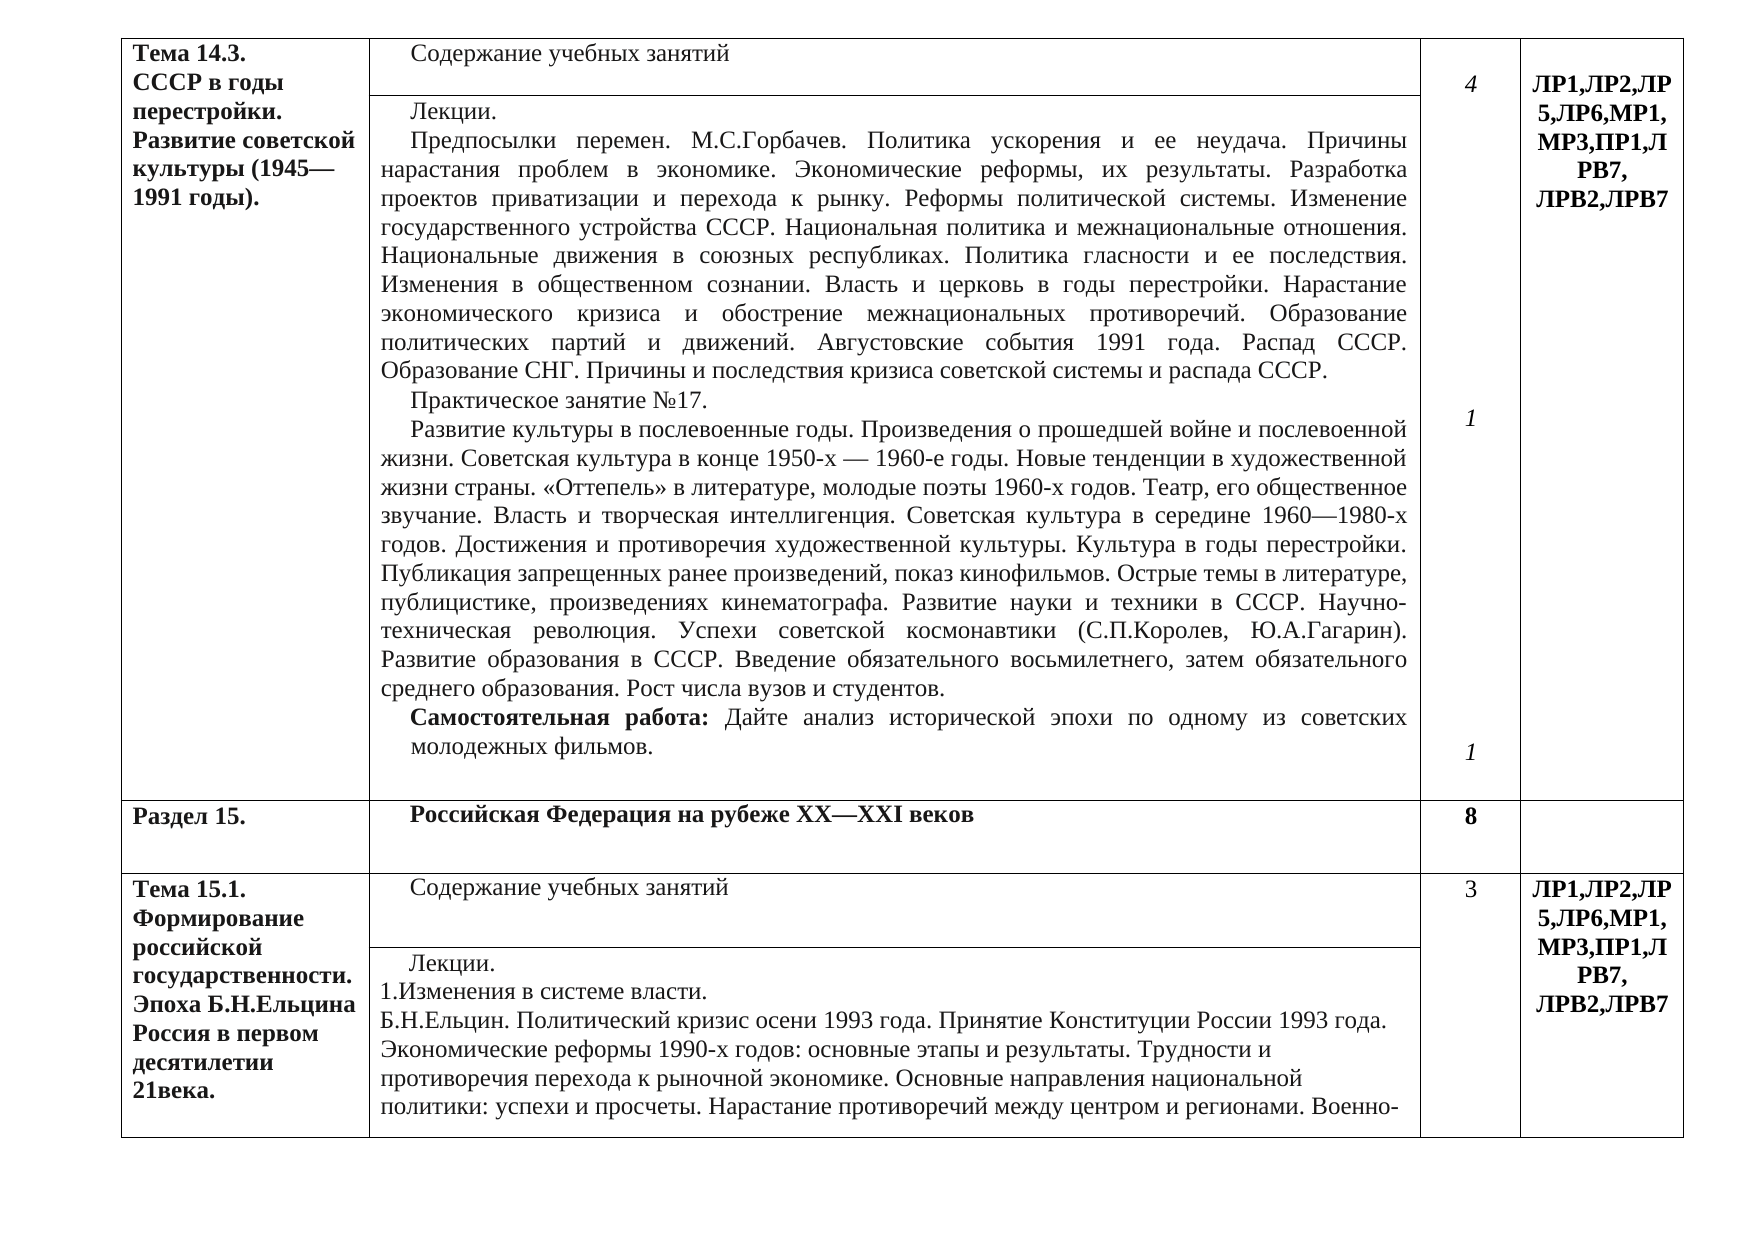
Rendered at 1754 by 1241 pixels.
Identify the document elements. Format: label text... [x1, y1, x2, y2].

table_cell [370, 948, 1420, 1137]
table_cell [1521, 39, 1683, 800]
table_cell Российская Федерация на рубеже ХХ—ХХI веков [370, 801, 1420, 873]
table_cell Содержание учебных занятий [370, 874, 1420, 947]
table_cell [1521, 801, 1683, 873]
table_cell Тема 14.3. СССР в годы перестройки. Развитие советской культуры (1945—1991 годы). [122, 39, 369, 800]
table_cell Раздел 15. [122, 801, 369, 873]
table_cell Тема 15.1. Формирование российской государственности. Эпоха Б.Н.Ельцина Россия в первом десятилетии 21века. [122, 874, 369, 1137]
table_cell Лекции. Предпосылки перемен. М.С.Горбачев. Политика ускорения и ее неудача. Причины нарастания проблем в экономике. Экономические реформы, их результаты. Разработка проектов приватизации и перехода к рынку. Реформы политической системы. Изменение государственного устройства СССР. Национальная политика и межнациональные отношения. Национальные движения в союзных республиках. Политика гласности и ее последствия. Изменения в общественном сознании. Власть и церковь в годы перестройки. Нарастание экономического кризиса и обострение межнациональных противоречий. Образование политических партий и движений. Августовские события 1991 года. Распад СССР. Образование СНГ. Причины и последствия кризиса советской системы и распада СССР. Практическое занятие №17. Развитие культуры в послевоенные годы. Произведения о прошедшей войне и послевоенной жизни. Советская культура в конце 1950-х — 1960-е годы. Новые тенденции в художественной жизни страны. «Оттепель» в литературе, молодые поэты 1960-х годов. Театр, его общественное звучание. Власть и творческая интеллигенция. Советская культура в середине 1960—1980-х годов. Достижения и противоречия художественной культуры. Культура в годы перестройки. Публикация запрещенных ранее произведений, показ кинофильмов. Острые темы в литературе, публицистике, произведениях кинематографа. Развитие науки и техники в СССР. Научно-техническая революция. Успехи советской космонавтики (С.П.Королев, Ю.А.Гагарин). Развитие образования в СССР. Введение обязательного восьмилетнего, затем обязательного среднего образования. Рост числа вузов и студентов. Самостоятельная работа: Дайте анализ исторической эпохи по одному из советских молодежных фильмов. [370, 96, 1420, 800]
table_cell 8 [1421, 801, 1520, 873]
table_cell ЛР1,ЛР2,ЛР5,ЛР6,МР1, МР3,ПР1,ЛРВ7, ЛРВ2,ЛРВ7 [1521, 874, 1683, 1137]
table_cell 3 1 [1421, 874, 1520, 1137]
table_cell 4 1 1 [1421, 39, 1520, 800]
table_cell Содержание учебных занятий [370, 39, 1420, 95]
